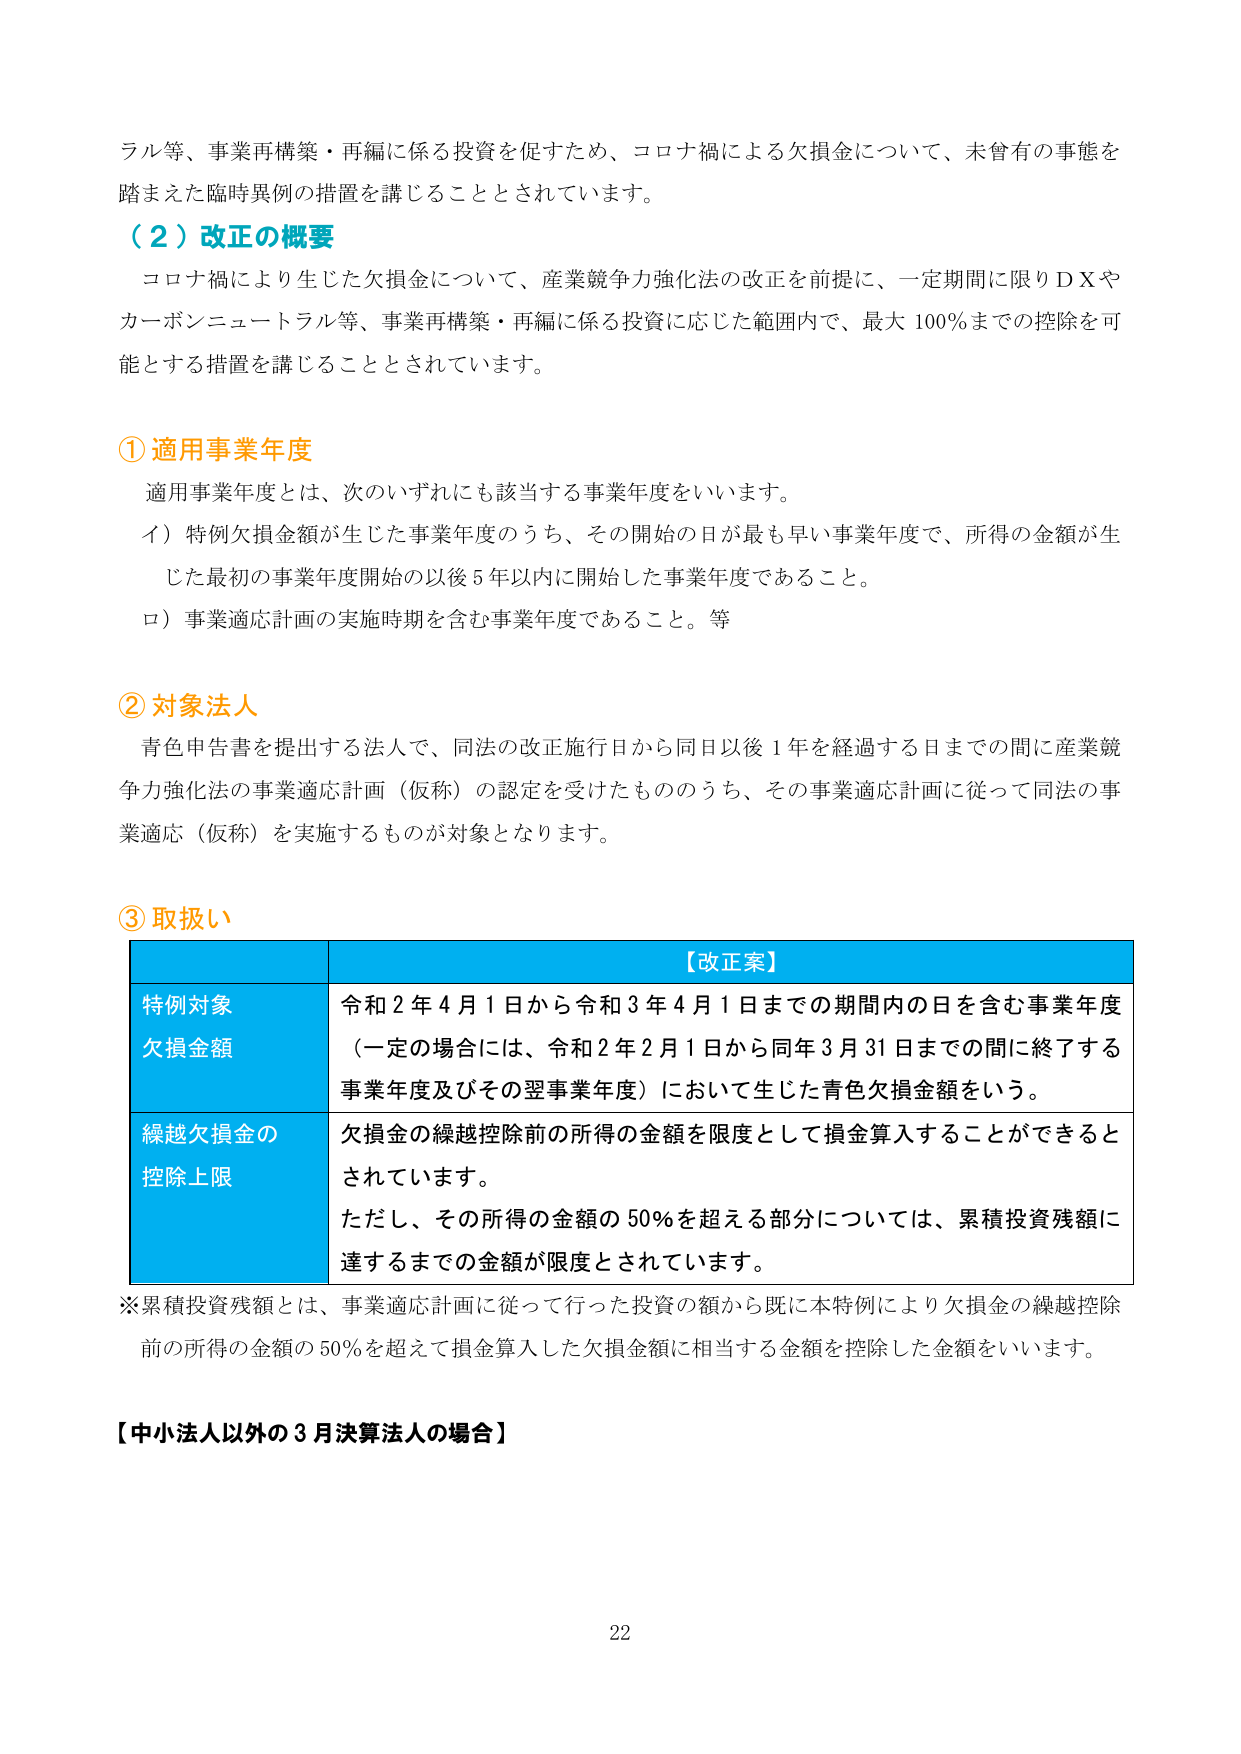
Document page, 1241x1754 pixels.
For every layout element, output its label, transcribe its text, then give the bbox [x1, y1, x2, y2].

text ロ）事業適応計画の実施時期を含む事業年度であること。等 [118, 599, 1122, 641]
text 青色申告書を提出する法人で、同法の改正施行日から同日以後1年を経過する日までの間に産業競争力強化法の事業適応計画（仮称）の認定を受けたもののうち、その事業適応計画に従って同法の事業適応（仮称）を実施するものが対象となります。 [118, 727, 1122, 854]
table_cell 令和2年4月1日から令和3年4月1日までの期間内の日を含む事業年度（一定の場合には、令和2年2月1日から同年3月31日までの間に終了する事業年度及びその翌事業年度）において生じた青色欠損金額をいう。 [329, 984, 1133, 1112]
table_cell 欠損金の繰越控除前の所得の金額を限度として損金算入することができるとされています。 ただし、その所得の金額の50％を超える部分については、累積投資残額に達するまでの金額が限度とされています。 [329, 1113, 1133, 1283]
text ①適用事業年度 [118, 428, 1122, 471]
text イ）特例欠損金額が生じた事業年度のうち、その開始の日が最も早い事業年度で、所得の金額が生じた最初の事業年度開始の以後5年以内に開始した事業年度であること。 [118, 513, 1122, 599]
text ③取扱い [118, 897, 1122, 939]
text 適用事業年度とは、次のいずれにも該当する事業年度をいいます。 [118, 471, 1122, 513]
text ②対象法人 [118, 684, 1122, 727]
text 【中小法人以外の3月決算法人の場合】 [118, 1412, 1122, 1455]
text ※累積投資残額とは、事業適応計画に従って行った投資の額から既に本特例により欠損金の繰越控除前の所得の金額の50％を超えて損金算入した欠損金額に相当する金額を控除した金額をいいます。 [118, 1284, 1122, 1370]
text （２）改正の概要 [118, 215, 1122, 258]
table_cell 特例対象 欠損金額 [131, 984, 328, 1112]
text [118, 130, 1122, 215]
table_header 【改正案】 [329, 941, 1133, 983]
text コロナ禍により生じた欠損金について、産業競争力強化法の改正を前提に、一定期間に限りＤＸやカーボンニュートラル等、事業再構築・再編に係る投資に応じた範囲内で、最大100％までの控除を可能とする措置を講じることとされています。 [118, 258, 1122, 386]
table_cell 繰越欠損金の 控除上限 [131, 1113, 328, 1283]
table_header [131, 941, 328, 983]
